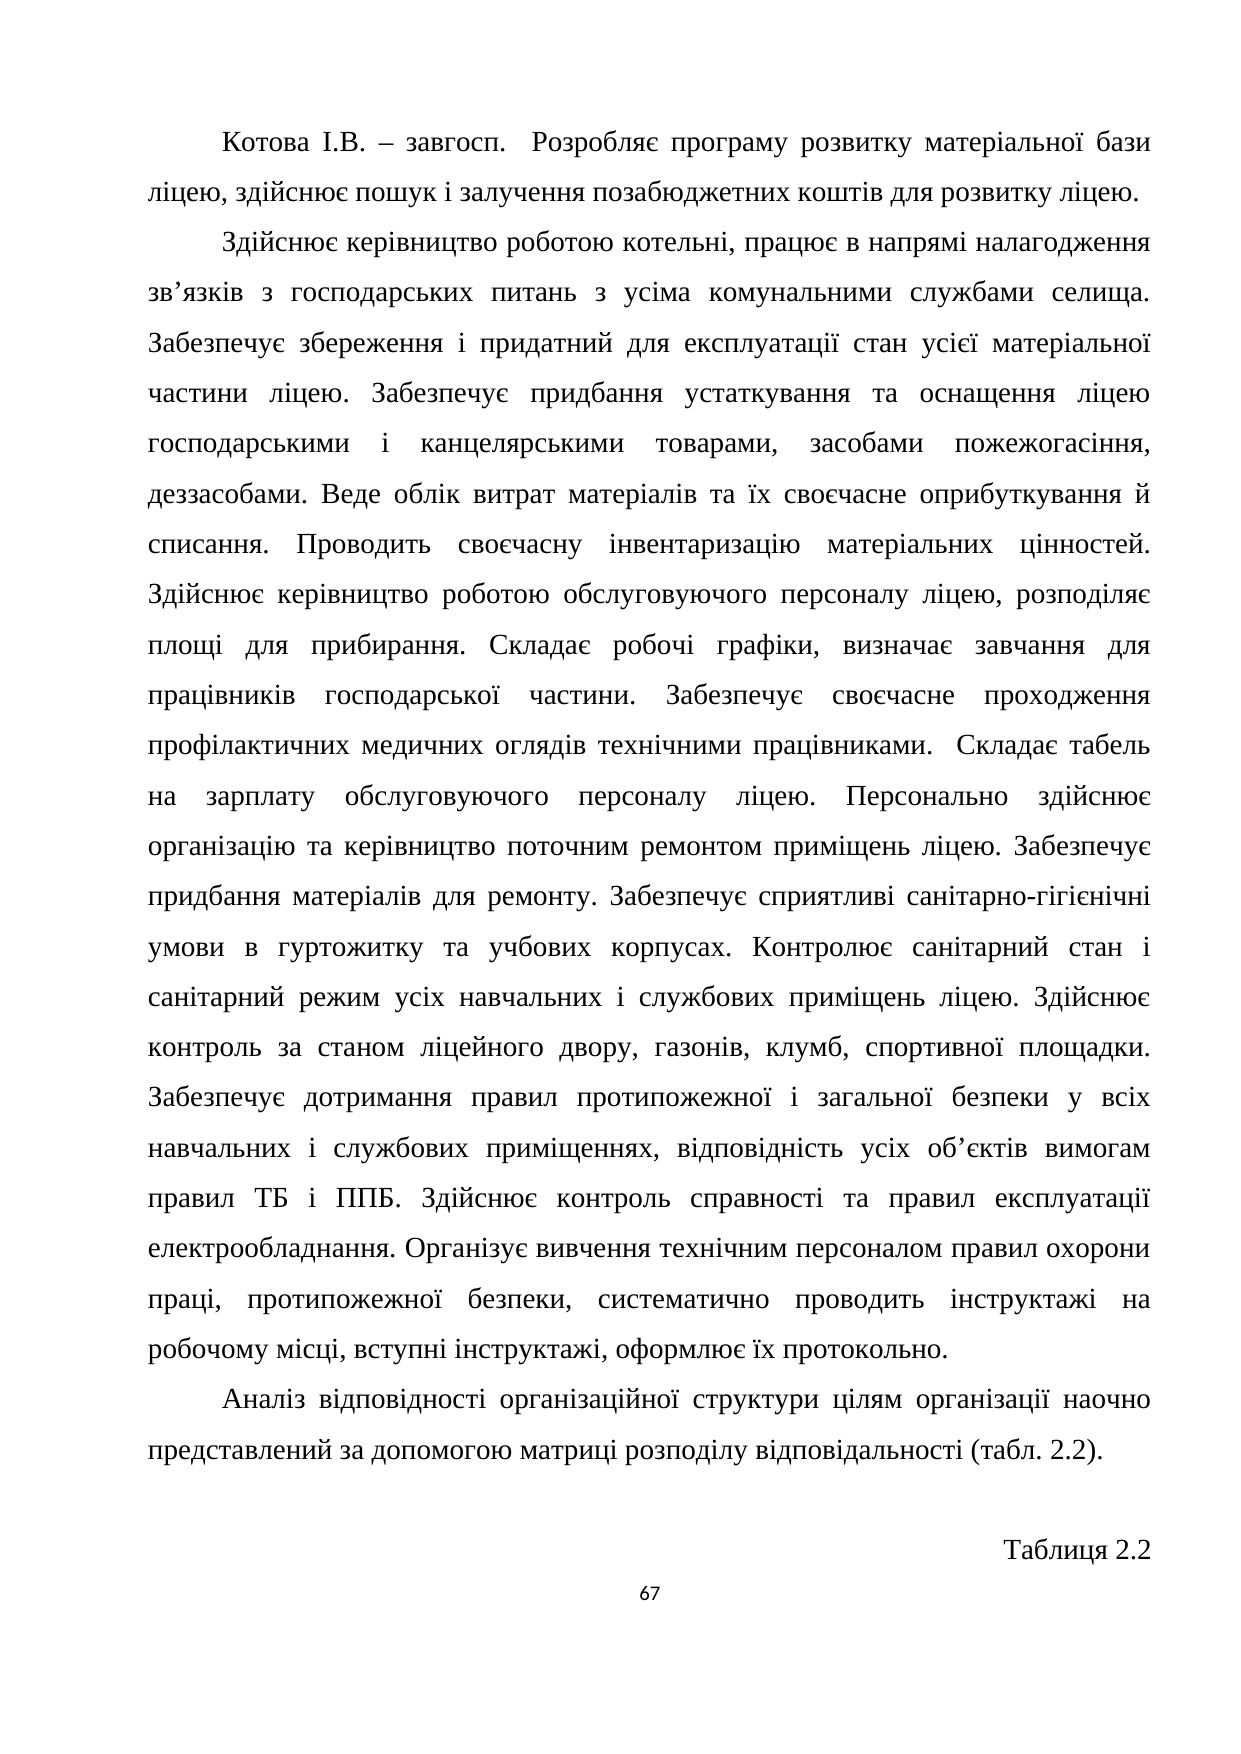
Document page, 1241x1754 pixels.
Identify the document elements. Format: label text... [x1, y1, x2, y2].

text Котова І.В. – завгосп. Розробляє програму розвитку матеріальної бази ліцею, здійснює пошук і залучення позабюджетних коштів для розвитку ліцею. [148, 124, 1152, 207]
text Таблиця 2.2 [148, 1532, 1152, 1566]
text Аналіз відповідності організаційної структури цілям організації наочно представлений за допомогою матриці розподілу відповідальності (табл. 2.2). [148, 1381, 1152, 1465]
text Здійснює керівництво роботою котельні, працює в напрямі налагодження зв’язків з господарських питань з усіма комунальними службами селища. Забезпечує збереження і придатний для експлуатації стан усієї матеріальної частини ліцею. Забезпечує придбання устаткування та оснащення ліцею господарськими і канцелярськими товарами, засобами пожежогасіння, деззасобами. Веде облік витрат матеріалів та їх своєчасне оприбуткування й списання. Проводить своєчасну інвентаризацію матеріальних цінностей. Здійснює керівництво роботою обслуговуючого персоналу ліцею, розподіляє площі для прибирання. Складає робочі графіки, визначає завчання для працівників господарської частини. Забезпечує своєчасне проходження профілактичних медичних оглядів технічними працівниками. Складає табель на зарплату обслуговуючого персоналу ліцею. Персонально здійснює організацію та керівництво поточним ремонтом приміщень ліцею. Забезпечує придбання матеріалів для ремонту. Забезпечує сприятливі санітарно-гігієнічні умови в гуртожитку та учбових корпусах. Контролює санітарний стан і санітарний режим усіх навчальних і службових приміщень ліцею. Здійснює контроль за станом ліцейного двору, газонів, клумб, спортивної площадки. Забезпечує дотримання правил протипожежної і загальної безпеки у всіх навчальних і службових приміщеннях, відповідність усіх об’єктів вимогам правил ТБ і ППБ. Здійснює контроль справності та правил експлуатації електрообладнання. Організує вивчення технічним персоналом правил охорони праці, протипожежної безпеки, систематично проводить інструктажі на робочому місці, вступні інструктажі, оформлює їх протокольно. [148, 224, 1152, 1365]
